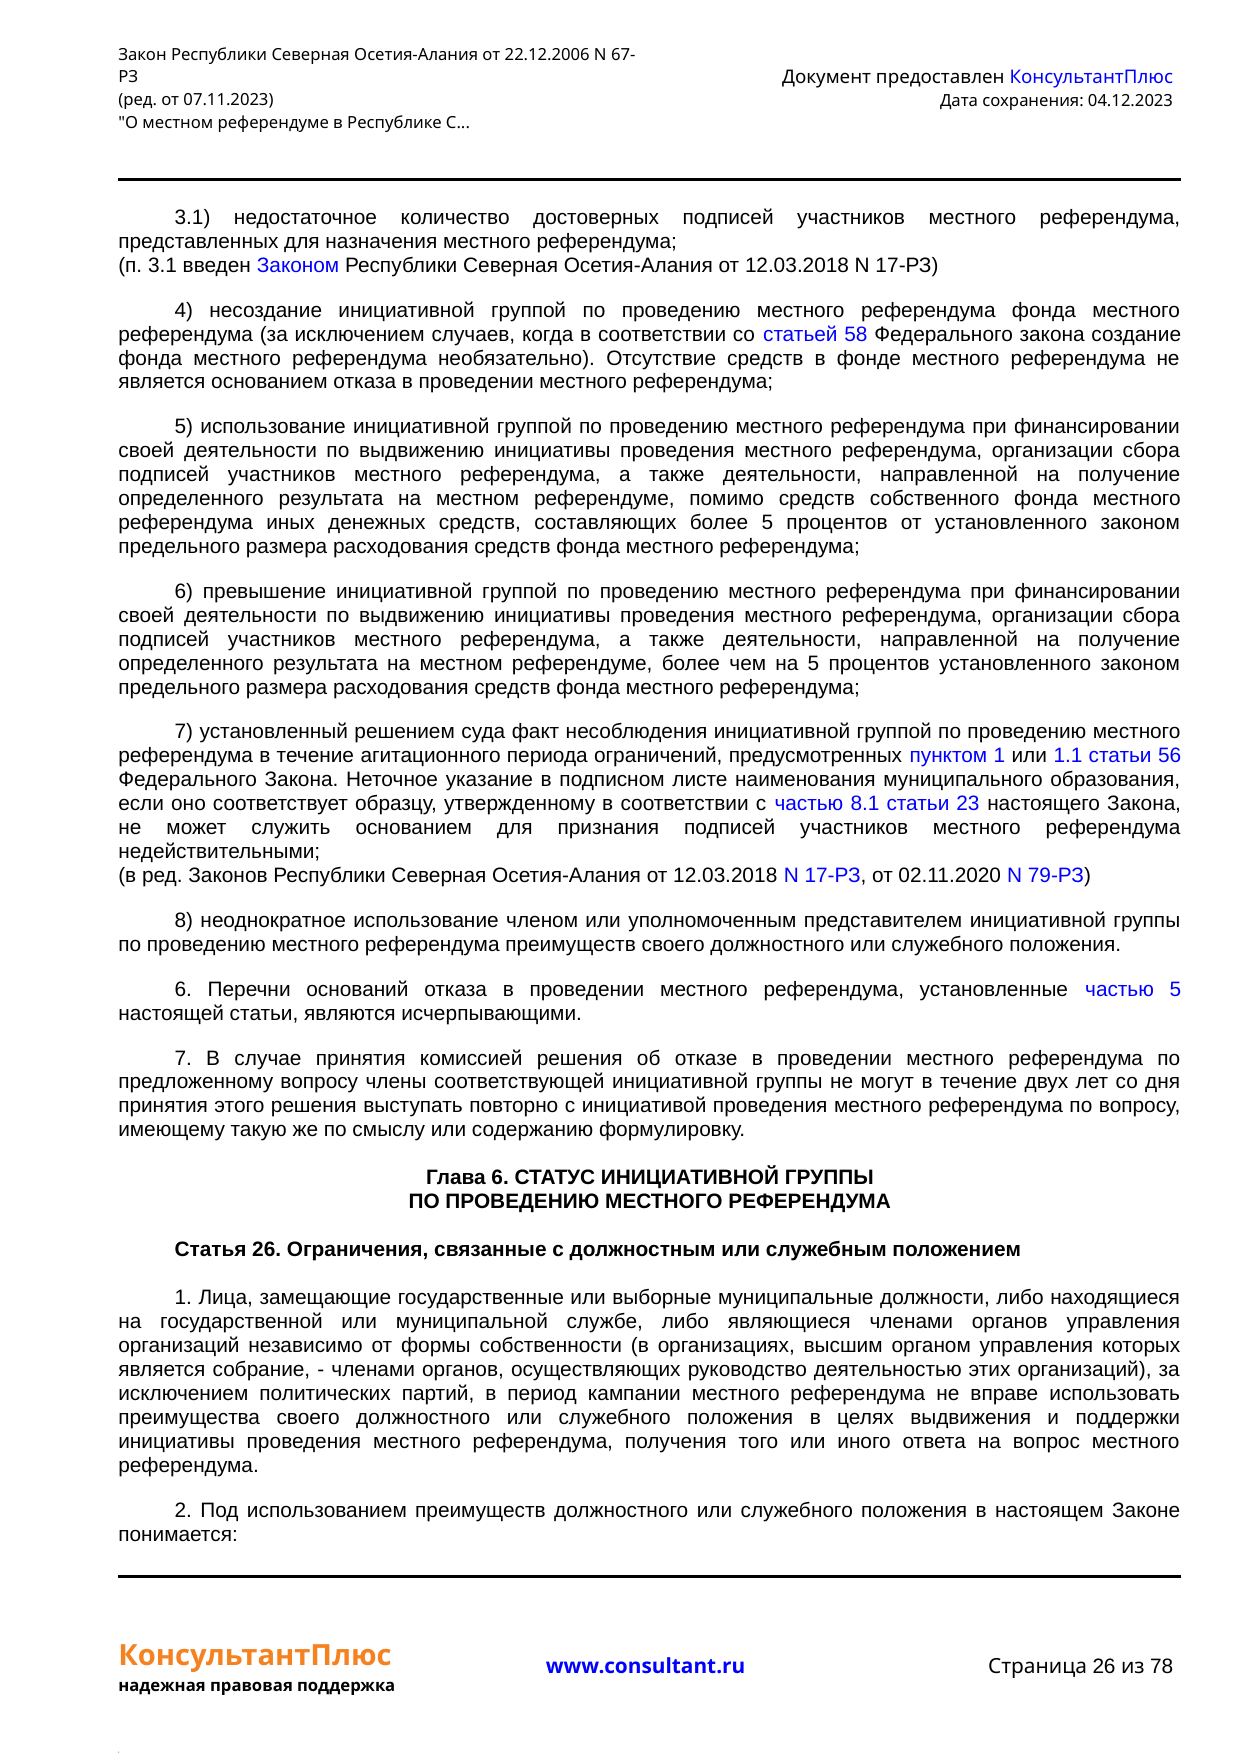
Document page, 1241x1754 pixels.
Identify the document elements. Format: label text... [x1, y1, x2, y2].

text 7. В случае принятия комиссией решения об отказе в проведении местного референдума по предложенному вопросу члены соответствующей инициативной группы не могут в течение двух лет со дня принятия этого решения выступать повторно с инициативой проведения местного референдума по вопросу, имеющему такую же по смыслу или содержанию формулировку. [118, 1045, 1181, 1141]
text 6) превышение инициативной группой по проведению местного референдума при финансировании своей деятельности по выдвижению инициативы проведения местного референдума, организации сбора подписей участников местного референдума, а также деятельности, направленной на получение определенного результата на местном референдуме, более чем на 5 процентов установленного законом предельного размера расходования средств фонда местного референдума; [118, 579, 1181, 698]
text 3.1) недостаточное количество достоверных подписей участников местного референдума, представленных для назначения местного референдума; [118, 205, 1181, 253]
text 2. Под использованием преимуществ должностного или служебного положения в настоящем Законе понимается: [118, 1497, 1181, 1545]
text (в ред. Законов Республики Северная Осетия-Алания от 12.03.2018 N 17-РЗ, от 02.11.2020 N 79-РЗ) [118, 863, 1181, 887]
text 8) неоднократное использование членом или уполномоченным представителем инициативной группы по проведению местного референдума преимуществ своего должностного или служебного положения. [118, 908, 1181, 956]
title ПО ПРОВЕДЕНИЮ МЕСТНОГО РЕФЕРЕНДУМА [118, 1189, 1181, 1213]
title Статья 26. Ограничения, связанные с должностным или служебным положением [118, 1237, 1181, 1261]
text 1. Лица, замещающие государственные или выборные муниципальные должности, либо находящиеся на государственной или муниципальной службе, либо являющиеся членами органов управления организаций независимо от формы собственности (в организациях, высшим органом управления которых является собрание, - членами органов, осуществляющих руководство деятельностью этих организаций), за исключением политических партий, в период кампании местного референдума не вправе использовать преимущества своего должностного или служебного положения в целях выдвижения и поддержки инициативы проведения местного референдума, получения того или иного ответа на вопрос местного референдума. [118, 1285, 1181, 1477]
title Глава 6. СТАТУС ИНИЦИАТИВНОЙ ГРУППЫ [118, 1165, 1181, 1189]
text 6. Перечни оснований отказа в проведении местного референдума, установленные частью 5 настоящей статьи, являются исчерпывающими. [118, 977, 1181, 1024]
text 5) использование инициативной группой по проведению местного референдума при финансировании своей деятельности по выдвижению инициативы проведения местного референдума, организации сбора подписей участников местного референдума, а также деятельности, направленной на получение определенного результата на местном референдуме, помимо средств собственного фонда местного референдума иных денежных средств, составляющих более 5 процентов от установленного законом предельного размера расходования средств фонда местного референдума; [118, 414, 1181, 558]
text (п. 3.1 введен Законом Республики Северная Осетия-Алания от 12.03.2018 N 17-РЗ) [118, 253, 1181, 277]
text 4) несоздание инициативной группой по проведению местного референдума фонда местного референдума (за исключением случаев, когда в соответствии со статьей 58 Федерального закона создание фонда местного референдума необязательно). Отсутствие средств в фонде местного референдума не является основанием отказа в проведении местного референдума; [118, 297, 1181, 393]
text 7) установленный решением суда факт несоблюдения инициативной группой по проведению местного референдума в течение агитационного периода ограничений, предусмотренных пунктом 1 или 1.1 статьи 56 Федерального Закона. Неточное указание в подписном листе наименования муниципального образования, если оно соответствует образцу, утвержденному в соответствии с частью 8.1 статьи 23 настоящего Закона, не может служить основанием для признания подписей участников местного референдума недействительными; [118, 719, 1181, 863]
